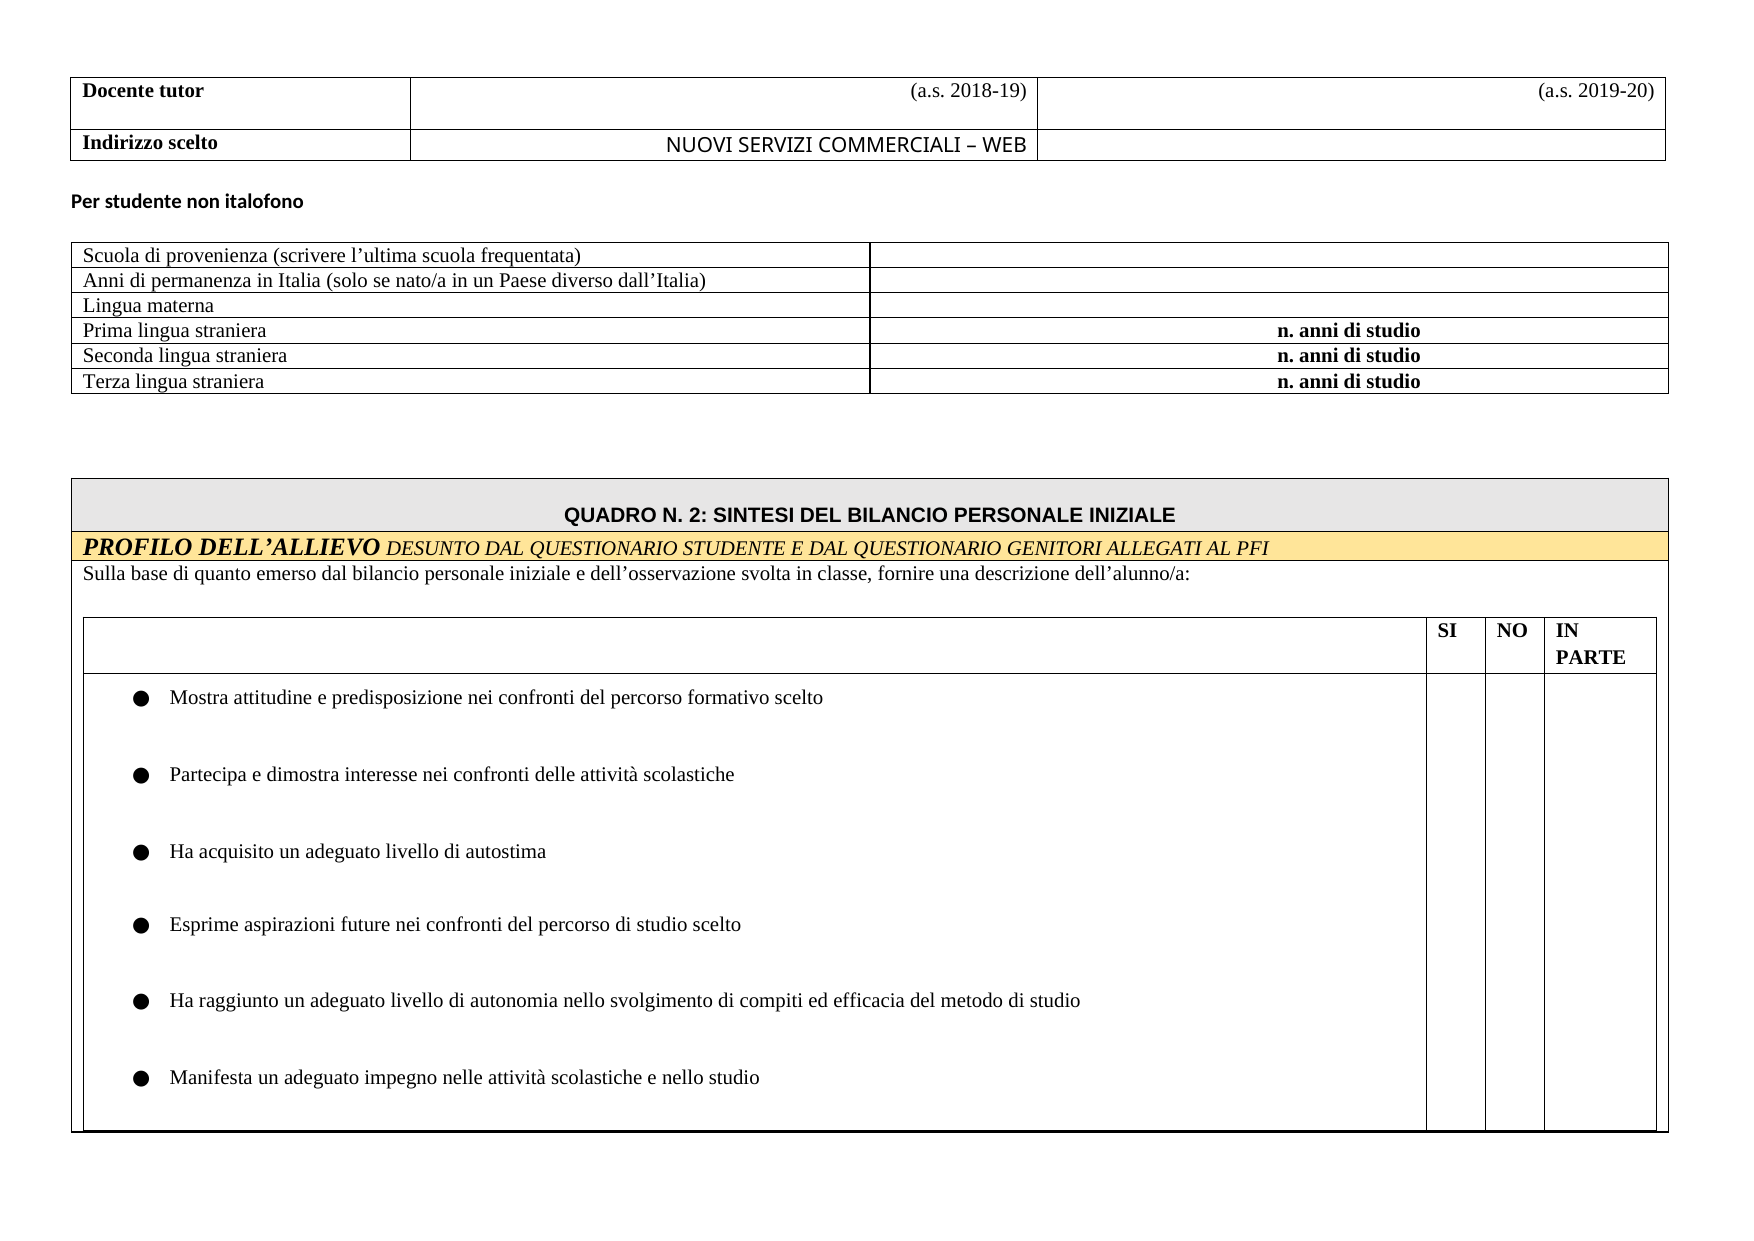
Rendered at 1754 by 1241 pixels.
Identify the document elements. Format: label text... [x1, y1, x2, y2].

table_header QUADRO N. 2: SINTESI DEL BILANCIO PERSONALE INIZIALE [72, 479, 1668, 531]
table_cell n. anni di studio [871, 344, 1668, 367]
table_header [871, 243, 1668, 267]
table_cell Seconda lingua straniera [72, 344, 869, 367]
table_cell Docente tutor [71, 78, 410, 129]
table_cell NUOVI SERVIZI COMMERCIALI – WEB [411, 130, 1037, 159]
table_cell (a.s. 2018-19) [411, 78, 1037, 129]
table_cell Terza lingua straniera [72, 369, 869, 393]
table_cell n. anni di studio [871, 318, 1668, 342]
table_cell [871, 293, 1668, 317]
table_cell (a.s. 2019-20) [1038, 78, 1665, 129]
table_cell [1038, 130, 1665, 159]
table_header Scuola di provenienza (scrivere l’ultima scuola frequentata) [72, 243, 869, 267]
table_cell Anni di permanenza in Italia (solo se nato/a in un Paese diverso dall’Italia) [72, 268, 869, 292]
table_cell Lingua materna [72, 293, 869, 317]
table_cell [72, 561, 1668, 1131]
table_cell [871, 268, 1668, 292]
table_cell Indirizzo scelto [71, 130, 410, 159]
table_cell n. anni di studio [871, 369, 1668, 393]
text Per studente non italofono [71, 188, 1679, 214]
table_cell PROFILO DELL’ALLIEVO DESUNTO DAL QUESTIONARIO STUDENTE E DAL QUESTIONARIO GENITORI ALLEGATI AL PFI [72, 532, 1668, 560]
table_cell Prima lingua straniera [72, 318, 869, 342]
